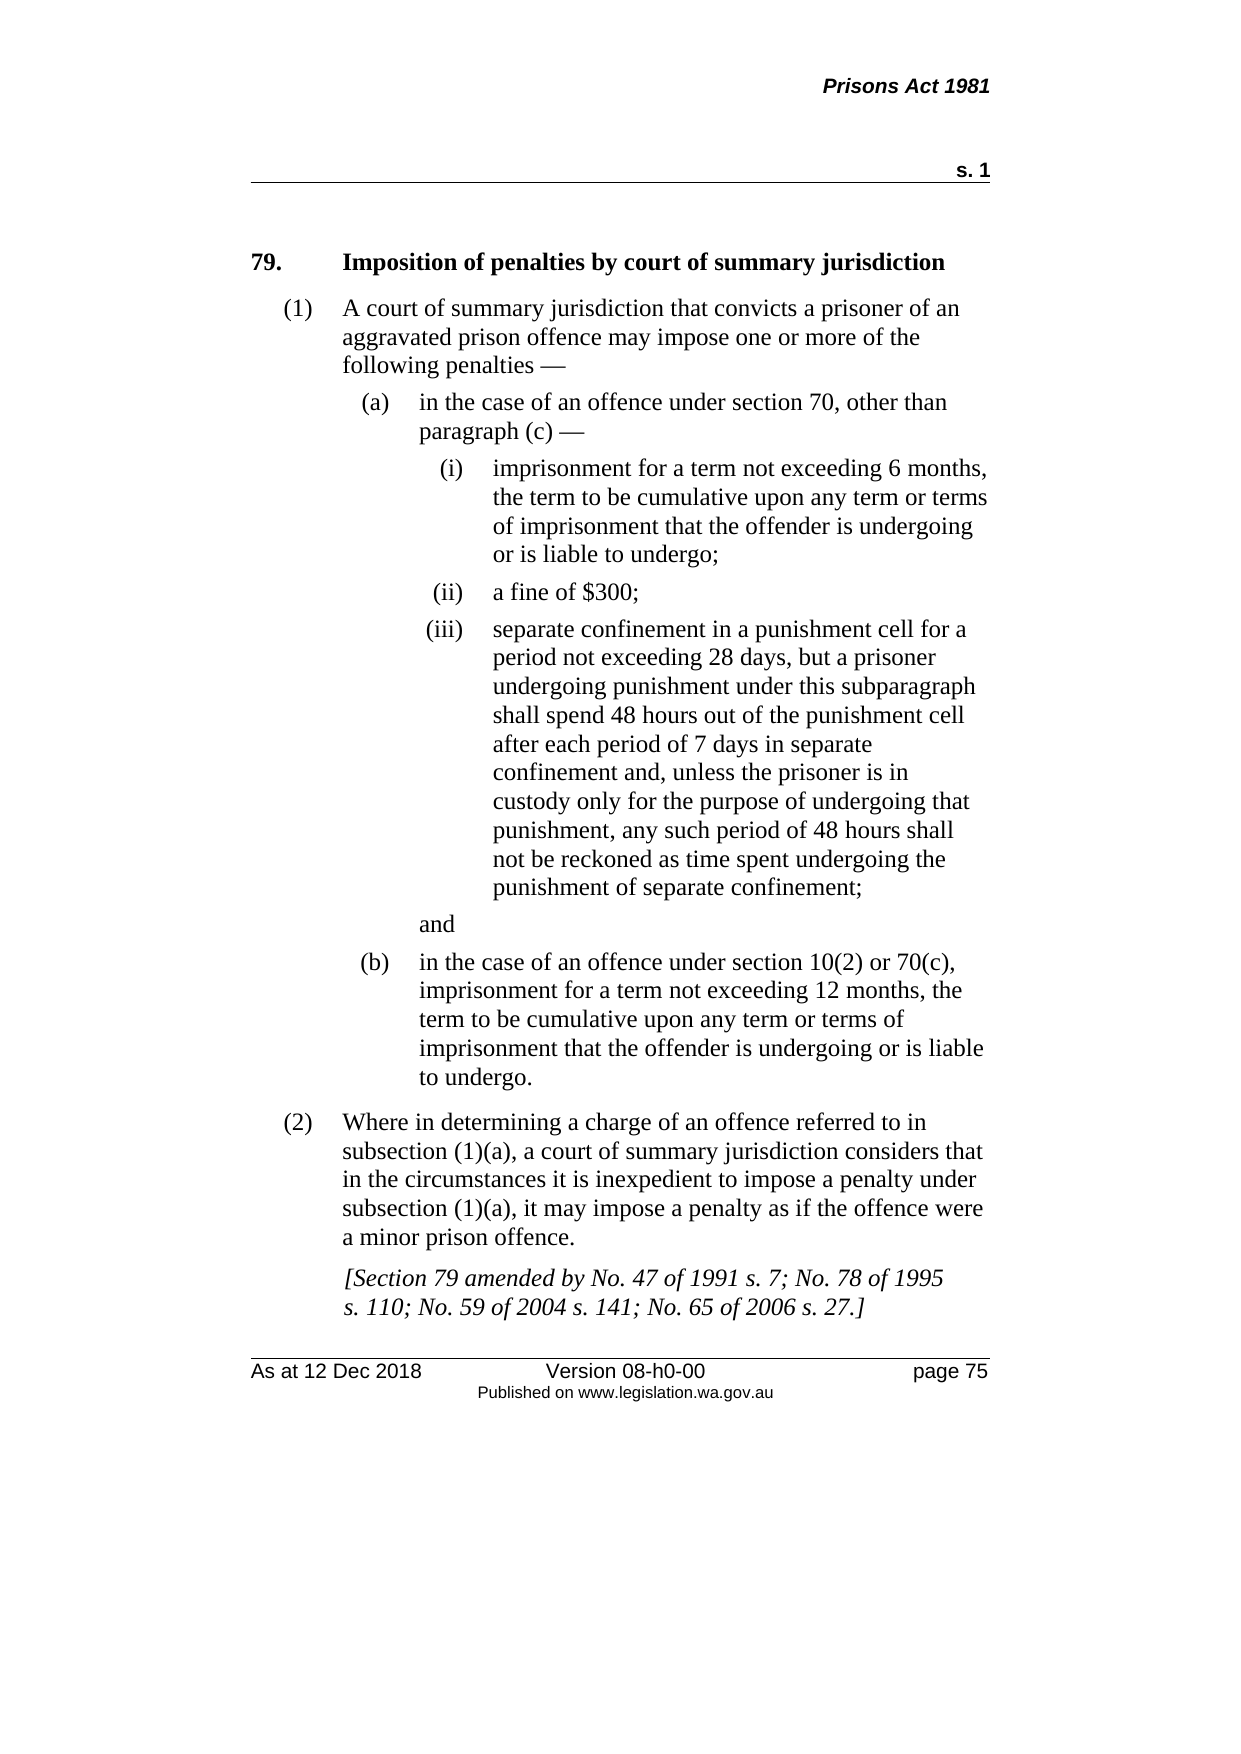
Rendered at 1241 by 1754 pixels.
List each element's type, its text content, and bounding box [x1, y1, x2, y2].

text (2) Where in determining a charge of an offence referred to in subsection (1)(a), a court of summary jurisdiction considers that in the circumstances it is inexpedient to impose a penalty under subsection (1)(a), it may impose a penalty as if the offence were a minor prison offence. [251, 1107, 990, 1251]
text (a) in the case of an offence under section 70, other than paragraph (c) — [251, 387, 990, 445]
text and [251, 909, 990, 938]
text (i) imprisonment for a term not exceeding 6 months, the term to be cumulative upon any term or terms of imprisonment that the offender is undergoing or is liable to undergo; [251, 453, 990, 568]
text [Section 79 amended by No. 47 of 1991 s. 7; No. 78 of 1995 s. 110; No. 59 of 2004 s. 141; No. 65 of 2006 s. 27.] [251, 1263, 990, 1321]
text (ii) a fine of $300; [251, 577, 990, 605]
text (b) in the case of an offence under section 10(2) or 70(c), imprisonment for a term not exceeding 12 months, the term to be cumulative upon any term or terms of imprisonment that the offender is undergoing or is liable to undergo. [251, 947, 990, 1090]
subtitle 79. Imposition of penalties by court of summary jurisdiction [251, 247, 990, 276]
text (iii) separate confinement in a punishment cell for a period not exceeding 28 days, but a prisoner undergoing punishment under this subparagraph shall spend 48 hours out of the punishment cell after each period of 7 days in separate confinement and, unless the prisoner is in custody only for the purpose of undergoing that punishment, any such period of 48 hours shall not be reckoned as time spent undergoing the punishment of separate confinement; [251, 614, 990, 901]
text (1) A court of summary jurisdiction that convicts a prisoner of an aggravated prison offence may impose one or more of the following penalties — [251, 293, 990, 379]
